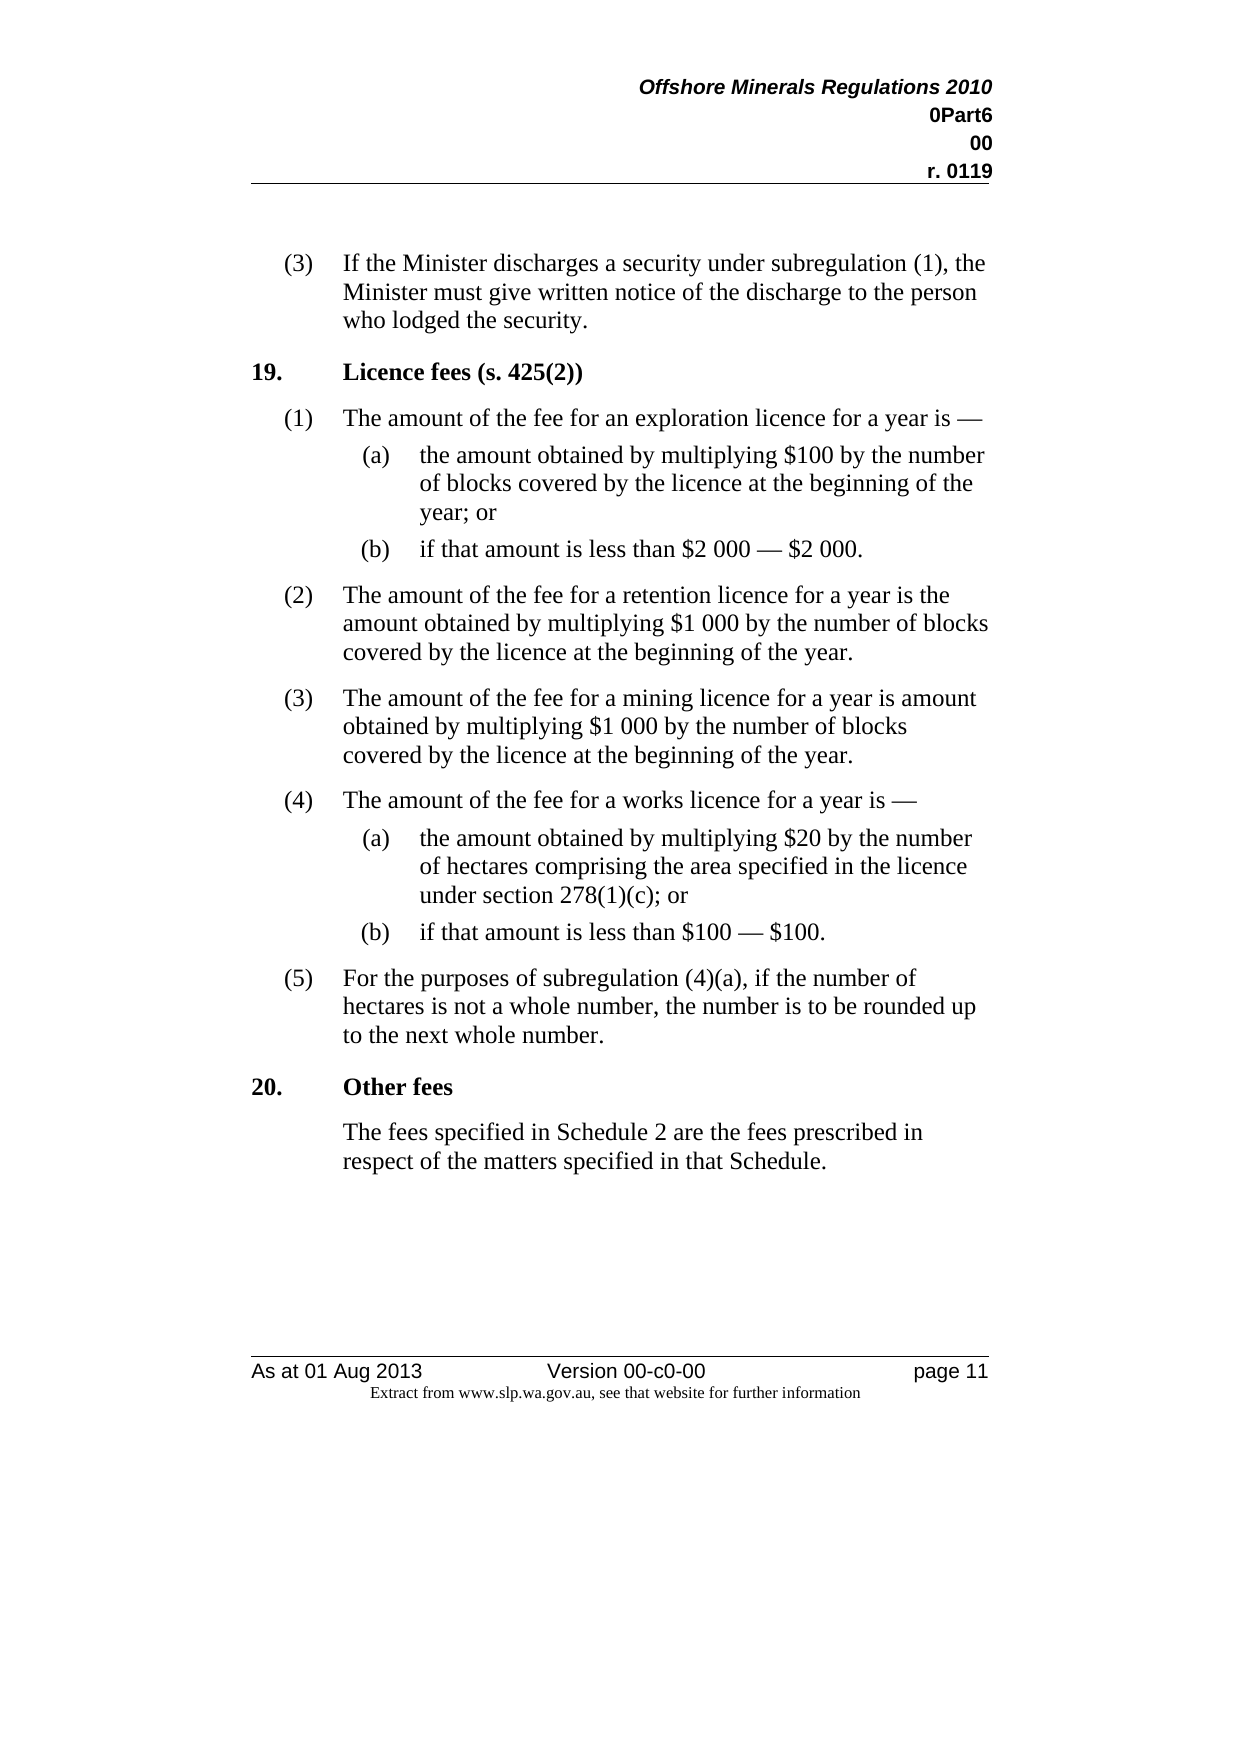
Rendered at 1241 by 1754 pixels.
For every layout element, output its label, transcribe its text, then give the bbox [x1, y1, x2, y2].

text (5) For the purposes of subregulation (4)(a), if the number of hectares is not a whole number, the number is to be rounded up to the next whole number. [251, 963, 989, 1049]
text (3) The amount of the fee for a mining licence for a year is amount obtained by multiplying $1 000 by the number of blocks covered by the licence at the beginning of the year. [251, 683, 989, 769]
text (a) the amount obtained by multiplying $100 by the number of blocks covered by the licence at the beginning of the year; or [251, 440, 989, 526]
subtitle 20. Other fees [251, 1072, 989, 1101]
text (4) The amount of the fee for a works licence for a year is — [251, 786, 989, 814]
text (b) if that amount is less than $100 — $100. [251, 917, 989, 946]
subtitle 19. Licence fees (s. 425(2)) [251, 357, 989, 386]
text The fees specified in Schedule 2 are the fees prescribed in respect of the matters specified in that Schedule. [251, 1117, 989, 1175]
text (a) the amount obtained by multiplying $20 by the number of hectares comprising the area specified in the licence under section 278(1)(c); or [251, 823, 989, 909]
text (2) The amount of the fee for a retention licence for a year is the amount obtained by multiplying $1 000 by the number of blocks covered by the licence at the beginning of the year. [251, 580, 989, 666]
text (1) The amount of the fee for an exploration licence for a year is — [251, 403, 989, 431]
text (b) if that amount is less than $2 000 — $2 000. [251, 534, 989, 563]
text (3) If the Minister discharges a security under subregulation (1), the Minister must give written notice of the discharge to the person who lodged the security. [251, 248, 989, 334]
